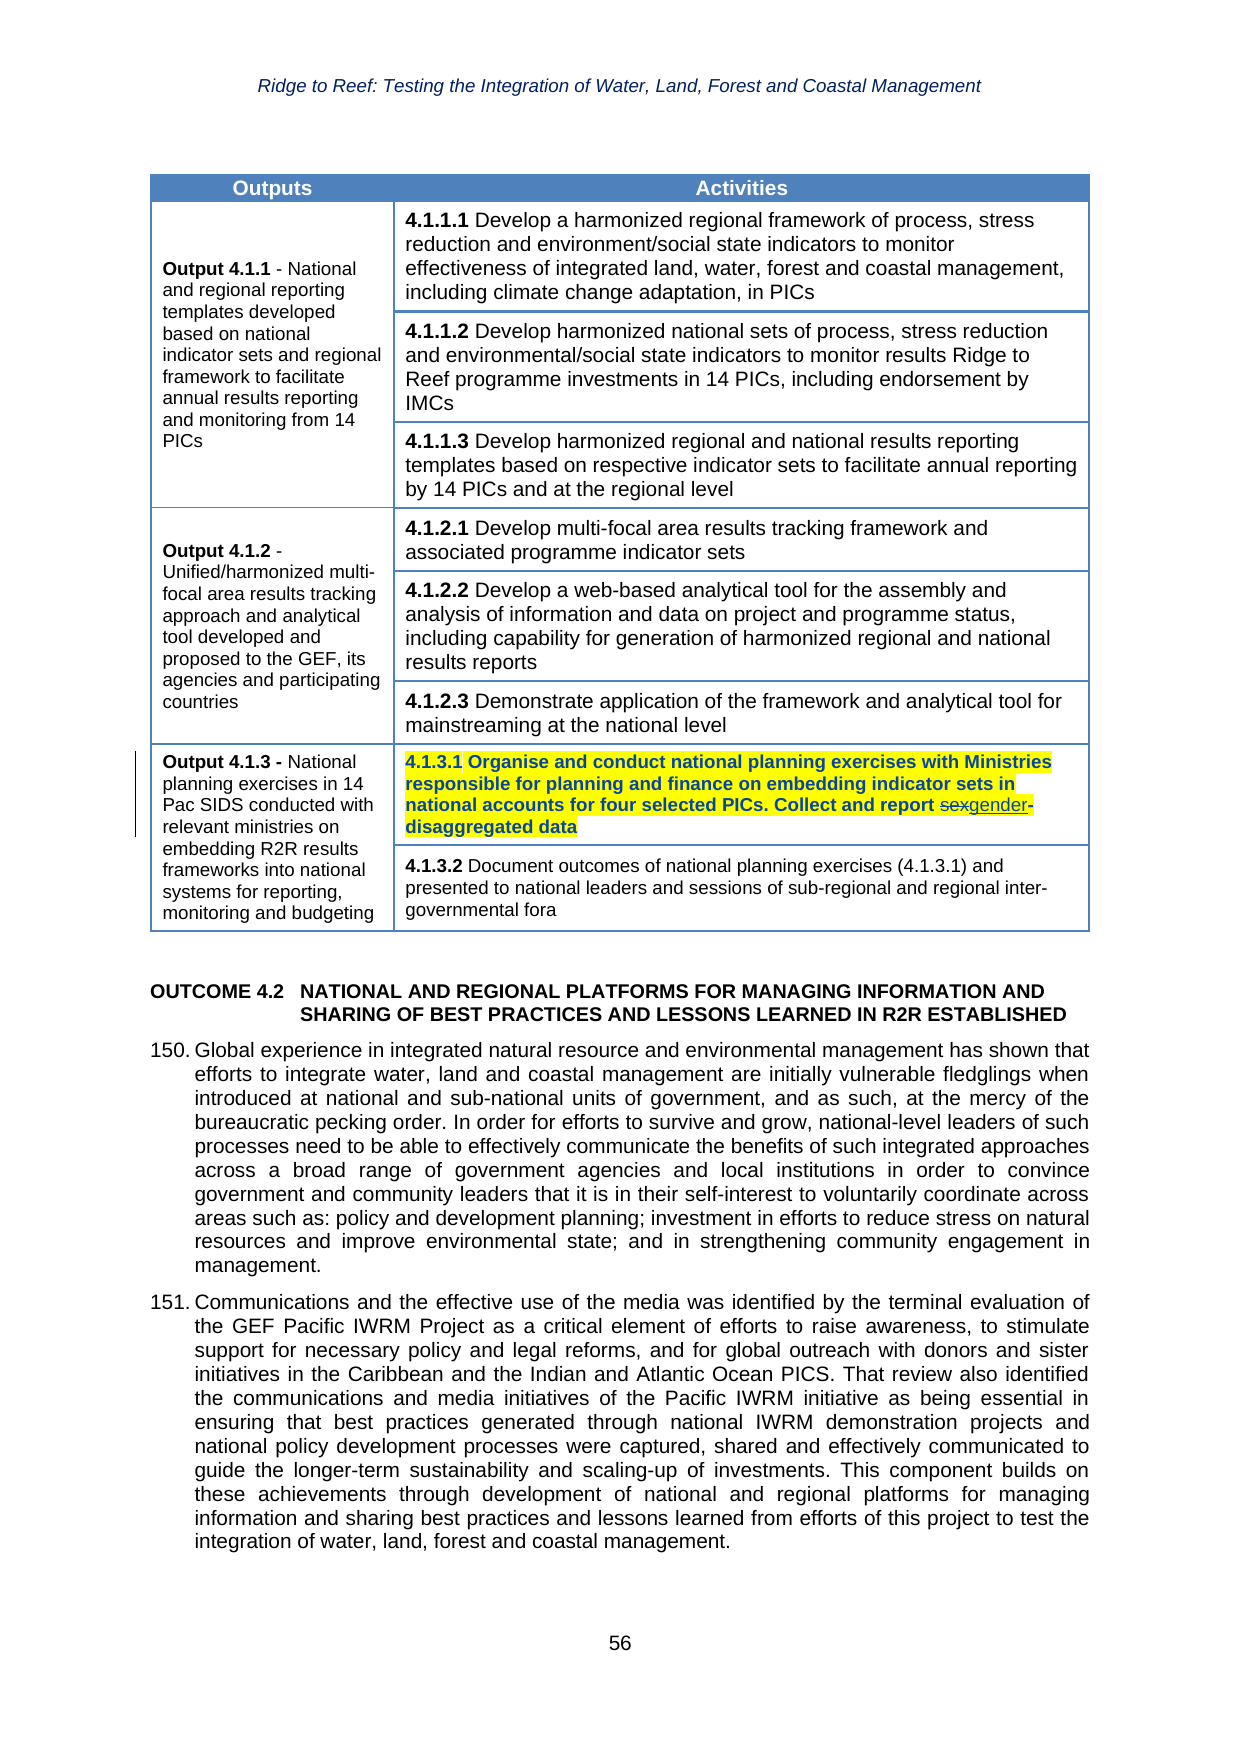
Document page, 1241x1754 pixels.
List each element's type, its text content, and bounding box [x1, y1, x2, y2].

table_cell 4.1.1.3 Develop harmonized regional and national results reporting templates based on respective indicator sets to facilitate annual reporting by 14 PICs and at the regional level [395, 423, 1088, 507]
text Outcome 4.2 National and regional platforms for managing information and sharing of best practices and lessons learned in R2R established [150, 980, 1090, 1025]
table_header Activities [395, 176, 1088, 200]
table_cell 4.1.3.1 Organise and conduct national planning exercises with Ministries responsible for planning and finance on embedding indicator sets in national accounts for four selected PICs. Collect and report -disaggregated data [395, 745, 1088, 843]
table_cell 4.1.2.1 Develop multi-focal area results tracking framework and associated programme indicator sets [395, 509, 1088, 570]
table_header Outputs [152, 176, 393, 200]
table_cell 4.1.3.2 Document outcomes of national planning exercises (4.1.3.1) and presented to national leaders and sessions of sub-regional and regional inter-governmental fora [395, 846, 1088, 930]
table_cell 4.1.2.3 Demonstrate application of the framework and analytical tool for mainstreaming at the national level [395, 682, 1088, 743]
table_cell Output 4.1.3 - National planning exercises in 14 Pac SIDS conducted with relevant ministries on embedding R2R results frameworks into national systems for reporting, monitoring and budgeting [152, 745, 393, 930]
table_cell Output 4.1.1 - National and regional reporting templates developed based on national indicator sets and regional framework to facilitate annual results reporting and monitoring from 14 PICs [152, 202, 393, 507]
table_cell 4.1.1.1 Develop a harmonized regional framework of process, stress reduction and environment/social state indicators to monitor effectiveness of integrated land, water, forest and coastal management, including climate change adaptation, in PICs [395, 202, 1088, 310]
text Global experience in integrated natural resource and environmental management has shown that efforts to integrate water, land and coastal management are initially vulnerable fledglings when introduced at national and sub-national units of government, and as such, at the mercy of the bureaucratic pecking order. In order for efforts to survive and grow, national-level leaders of such processes need to be able to effectively communicate the benefits of such integrated approaches across a broad range of government agencies and local institutions in order to convince government and community leaders that it is in their self-interest to voluntarily coordinate across areas such as: policy and development planning; investment in efforts to reduce stress on natural resources and improve environmental state; and in strengthening community engagement in management. [150, 1038, 1091, 1277]
table_cell 4.1.2.2 Develop a web-based analytical tool for the assembly and analysis of information and data on project and programme status, including capability for generation of harmonized regional and national results reports [395, 572, 1088, 680]
table_cell 4.1.1.2 Develop harmonized national sets of process, stress reduction and environmental/social state indicators to monitor results Ridge to Reef programme investments in 14 PICs, including endorsement by IMCs [395, 313, 1088, 421]
text Communications and the effective use of the media was identified by the terminal evaluation of the GEF Pacific IWRM Project as a critical element of efforts to raise awareness, to stimulate support for necessary policy and legal reforms, and for global outreach with donors and sister initiatives in the Caribbean and the Indian and Atlantic Ocean PICS. That review also identified the communications and media initiatives of the Pacific IWRM initiative as being essential in ensuring that best practices generated through national IWRM demonstration projects and national policy development processes were captured, shared and effectively communicated to guide the longer-term sustainability and scaling-up of investments. This component builds on these achievements through development of national and regional platforms for managing information and sharing best practices and lessons learned from efforts of this project to test the integration of water, land, forest and coastal management. [150, 1290, 1091, 1553]
table_cell Output 4.1.2 - Unified/harmonized multi-focal area results tracking approach and analytical tool developed and proposed to the GEF, its agencies and participating countries [152, 508, 393, 743]
